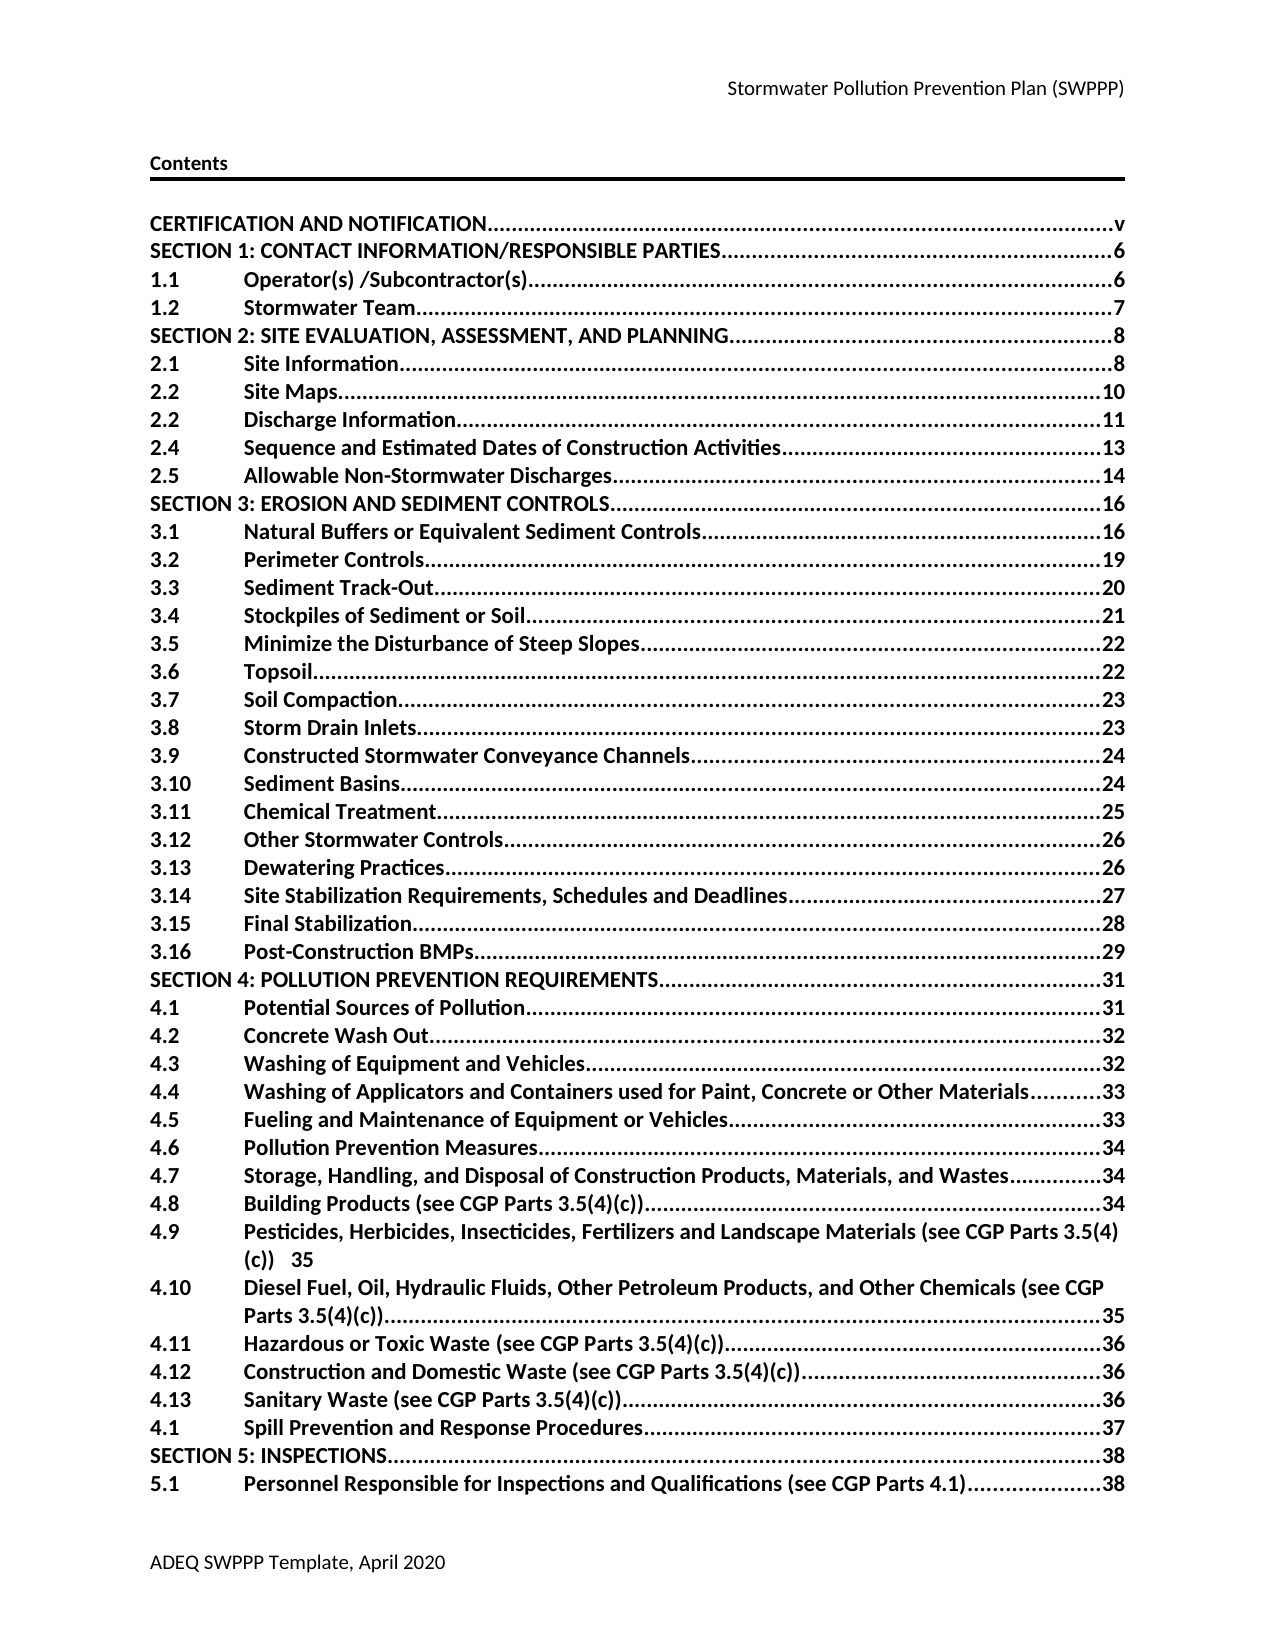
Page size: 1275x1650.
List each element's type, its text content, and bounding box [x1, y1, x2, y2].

text 1.1 Operator(s) /Subcontractor(s) 6 [150, 265, 1134, 293]
text 3.2 Perimeter Controls 19 [150, 545, 1134, 573]
text 2.4 Sequence and Estimated Dates of Construction Activities 13 [150, 433, 1134, 461]
text CERTIFICATION AND NOTIFICATION v [150, 209, 1125, 237]
text 3.14 Site Stabilization Requirements, Schedules and Deadlines 27 [150, 881, 1134, 909]
text 4.4 Washing of Applicators and Containers used for Paint, Concrete or Other Materials 33 [150, 1077, 1134, 1105]
text SECTION 5: INSPECTIONS 38 [150, 1442, 1125, 1469]
text 4.12 Construction and Domestic Waste (see CGP Parts 3.5(4)(c)) 36 [150, 1357, 1134, 1386]
text 3.16 Post-Construction BMPs 29 [150, 937, 1134, 965]
text 4.13 Sanitary Waste (see CGP Parts 3.5(4)(c)) 36 [150, 1386, 1134, 1413]
text 1.2 Stormwater Team 7 [150, 293, 1134, 321]
text 4.5 Fueling and Maintenance of Equipment or Vehicles 33 [150, 1105, 1134, 1133]
text 3.9 Constructed Stormwater Conveyance Channels 24 [150, 741, 1134, 769]
text 4.2 Concrete Wash Out 32 [150, 1021, 1134, 1049]
text 4.1 Potential Sources of Pollution 31 [150, 993, 1134, 1021]
text 4.11 Hazardous or Toxic Waste (see CGP Parts 3.5(4)(c)) 36 [150, 1329, 1134, 1357]
text 3.7 Soil Compaction 23 [150, 685, 1134, 713]
text 4.9 Pesticides, Herbicides, Insecticides, Fertilizers and Landscape Materials (see CGP Parts 3.5(4)(c)) 35 [150, 1217, 1134, 1273]
text 3.6 Topsoil 22 [150, 657, 1134, 685]
text 4.8 Building Products (see CGP Parts 3.5(4)(c)) 34 [150, 1189, 1134, 1217]
text SECTION 2: SITE EVALUATION, ASSESSMENT, AND PLANNING 8 [150, 321, 1125, 349]
text SECTION 3: EROSION AND SEDIMENT CONTROLS 16 [150, 489, 1125, 517]
text 4.10 Diesel Fuel, Oil, Hydraulic Fluids, Other Petroleum Products, and Other Chemicals (see CGP Parts 3.5(4)(c)) 35 [150, 1273, 1134, 1329]
text 3.13 Dewatering Practices 26 [150, 853, 1134, 881]
text 3.15 Final Stabilization 28 [150, 909, 1134, 937]
text 3.10 Sediment Basins 24 [150, 769, 1134, 797]
text 4.1 Spill Prevention and Response Procedures 37 [150, 1413, 1134, 1442]
text 3.4 Stockpiles of Sediment or Soil 21 [150, 601, 1134, 629]
text 4.3 Washing of Equipment and Vehicles 32 [150, 1049, 1134, 1077]
text 4.6 Pollution Prevention Measures 34 [150, 1133, 1134, 1161]
text 5.1 Personnel Responsible for Inspections and Qualifications (see CGP Parts 4.1) 38 [150, 1469, 1134, 1498]
text 2.2 Site Maps 10 [150, 377, 1134, 405]
text 3.3 Sediment Track-Out 20 [150, 573, 1134, 601]
text 3.1 Natural Buffers or Equivalent Sediment Controls 16 [150, 517, 1134, 545]
text SECTION 1: CONTACT INFORMATION/RESPONSIBLE PARTIES 6 [150, 237, 1125, 265]
text 3.11 Chemical Treatment 25 [150, 797, 1134, 825]
text 4.7 Storage, Handling, and Disposal of Construction Products, Materials, and Wastes 34 [150, 1161, 1134, 1189]
text Contents [150, 150, 1125, 177]
text 3.5 Minimize the Disturbance of Steep Slopes 22 [150, 629, 1134, 657]
text SECTION 4: POLLUTION PREVENTION REQUIREMENTS 31 [150, 965, 1125, 993]
text 2.2 Discharge Information 11 [150, 405, 1134, 433]
text 2.1 Site Information 8 [150, 349, 1134, 377]
text 3.8 Storm Drain Inlets 23 [150, 713, 1134, 741]
text 2.5 Allowable Non-Stormwater Discharges 14 [150, 461, 1134, 489]
text 3.12 Other Stormwater Controls 26 [150, 825, 1134, 853]
